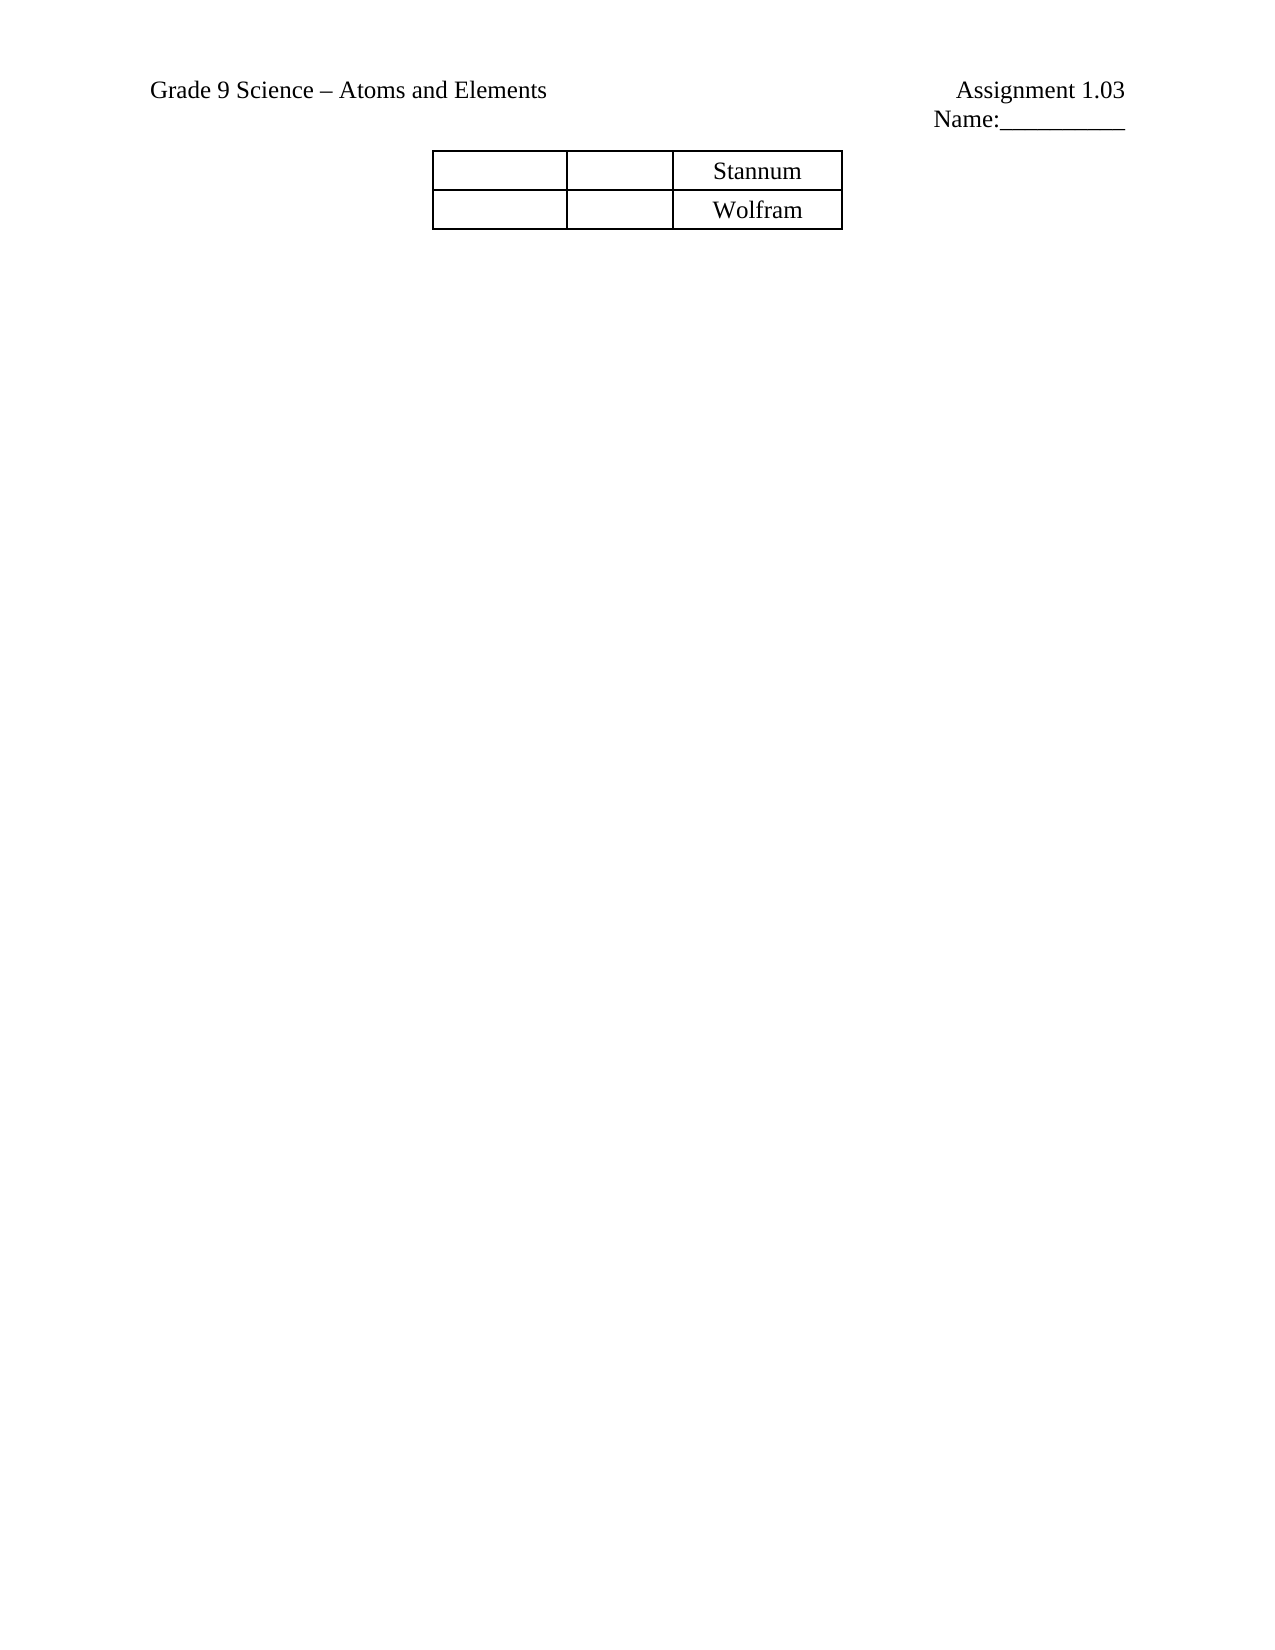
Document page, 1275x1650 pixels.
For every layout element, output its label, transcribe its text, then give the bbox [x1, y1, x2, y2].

table_cell Stannum [674, 152, 841, 189]
table_cell [434, 191, 566, 228]
table_cell [568, 152, 672, 189]
table_cell [568, 191, 672, 228]
table_cell [434, 152, 566, 189]
table_cell Wolfram [674, 191, 841, 228]
